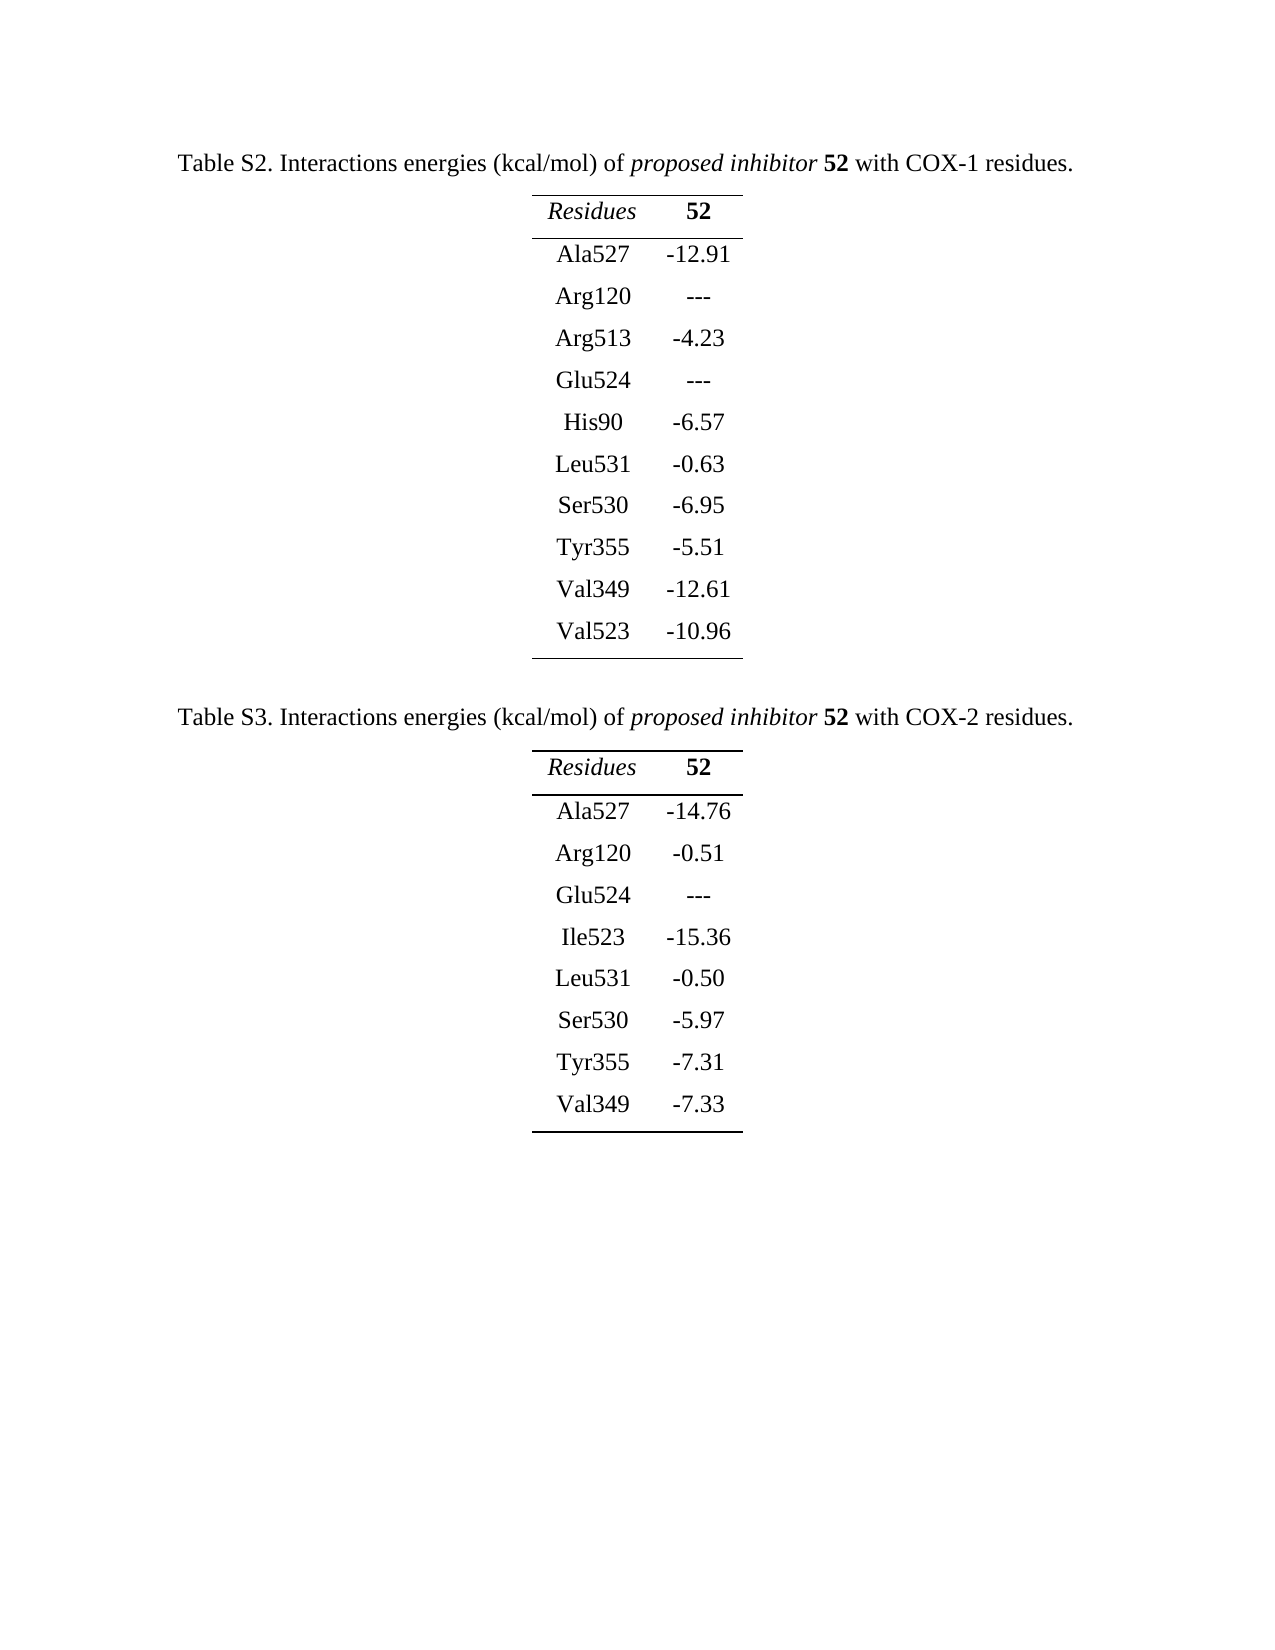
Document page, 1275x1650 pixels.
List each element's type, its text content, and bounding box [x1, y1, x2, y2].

table_cell -7.33 [654, 1089, 743, 1131]
table_cell -14.76 [654, 796, 743, 838]
table_cell Arg120 [532, 838, 654, 880]
table_cell Ser530 [532, 1005, 654, 1047]
text Table S2. Interactions energies (kcal/mol) of proposed inhibitor 52 with COX-1 residues. [177, 148, 1098, 176]
table_cell -6.95 [654, 491, 743, 532]
table_cell -4.23 [654, 323, 743, 365]
table_cell His90 [532, 407, 654, 449]
table_cell -0.63 [654, 449, 743, 491]
table_header 52 [654, 196, 743, 238]
table_cell -5.51 [654, 533, 743, 574]
table_cell Val349 [532, 1089, 654, 1131]
table_cell -12.61 [654, 574, 743, 616]
table_cell --- [654, 365, 743, 407]
table_cell -5.97 [654, 1005, 743, 1047]
table_cell -6.57 [654, 407, 743, 449]
table_cell -7.31 [654, 1047, 743, 1089]
table_cell Arg120 [532, 281, 654, 323]
table_cell --- [654, 880, 743, 922]
table_cell -12.91 [654, 239, 743, 281]
table_cell Tyr355 [532, 533, 654, 574]
table_cell Arg513 [532, 323, 654, 365]
table_cell Leu531 [532, 449, 654, 491]
table_cell --- [654, 281, 743, 323]
table_cell Ile523 [532, 922, 654, 963]
table_header 52 [654, 752, 743, 794]
table_cell Ala527 [532, 796, 654, 838]
table_cell Ser530 [532, 491, 654, 532]
table_header Residues [532, 752, 654, 794]
table_header Residues [532, 196, 654, 238]
text Table S3. Interactions energies (kcal/mol) of proposed inhibitor 52 with COX-2 residues. [177, 702, 1098, 731]
table_cell -10.96 [654, 616, 743, 658]
table_cell -0.51 [654, 838, 743, 880]
table_cell -15.36 [654, 922, 743, 963]
table_cell Val349 [532, 574, 654, 616]
table_cell Val523 [532, 616, 654, 658]
table_cell Glu524 [532, 880, 654, 922]
table_cell Leu531 [532, 964, 654, 1005]
table_cell Ala527 [532, 239, 654, 281]
table_cell Tyr355 [532, 1047, 654, 1089]
table_cell Glu524 [532, 365, 654, 407]
table_cell -0.50 [654, 964, 743, 1005]
